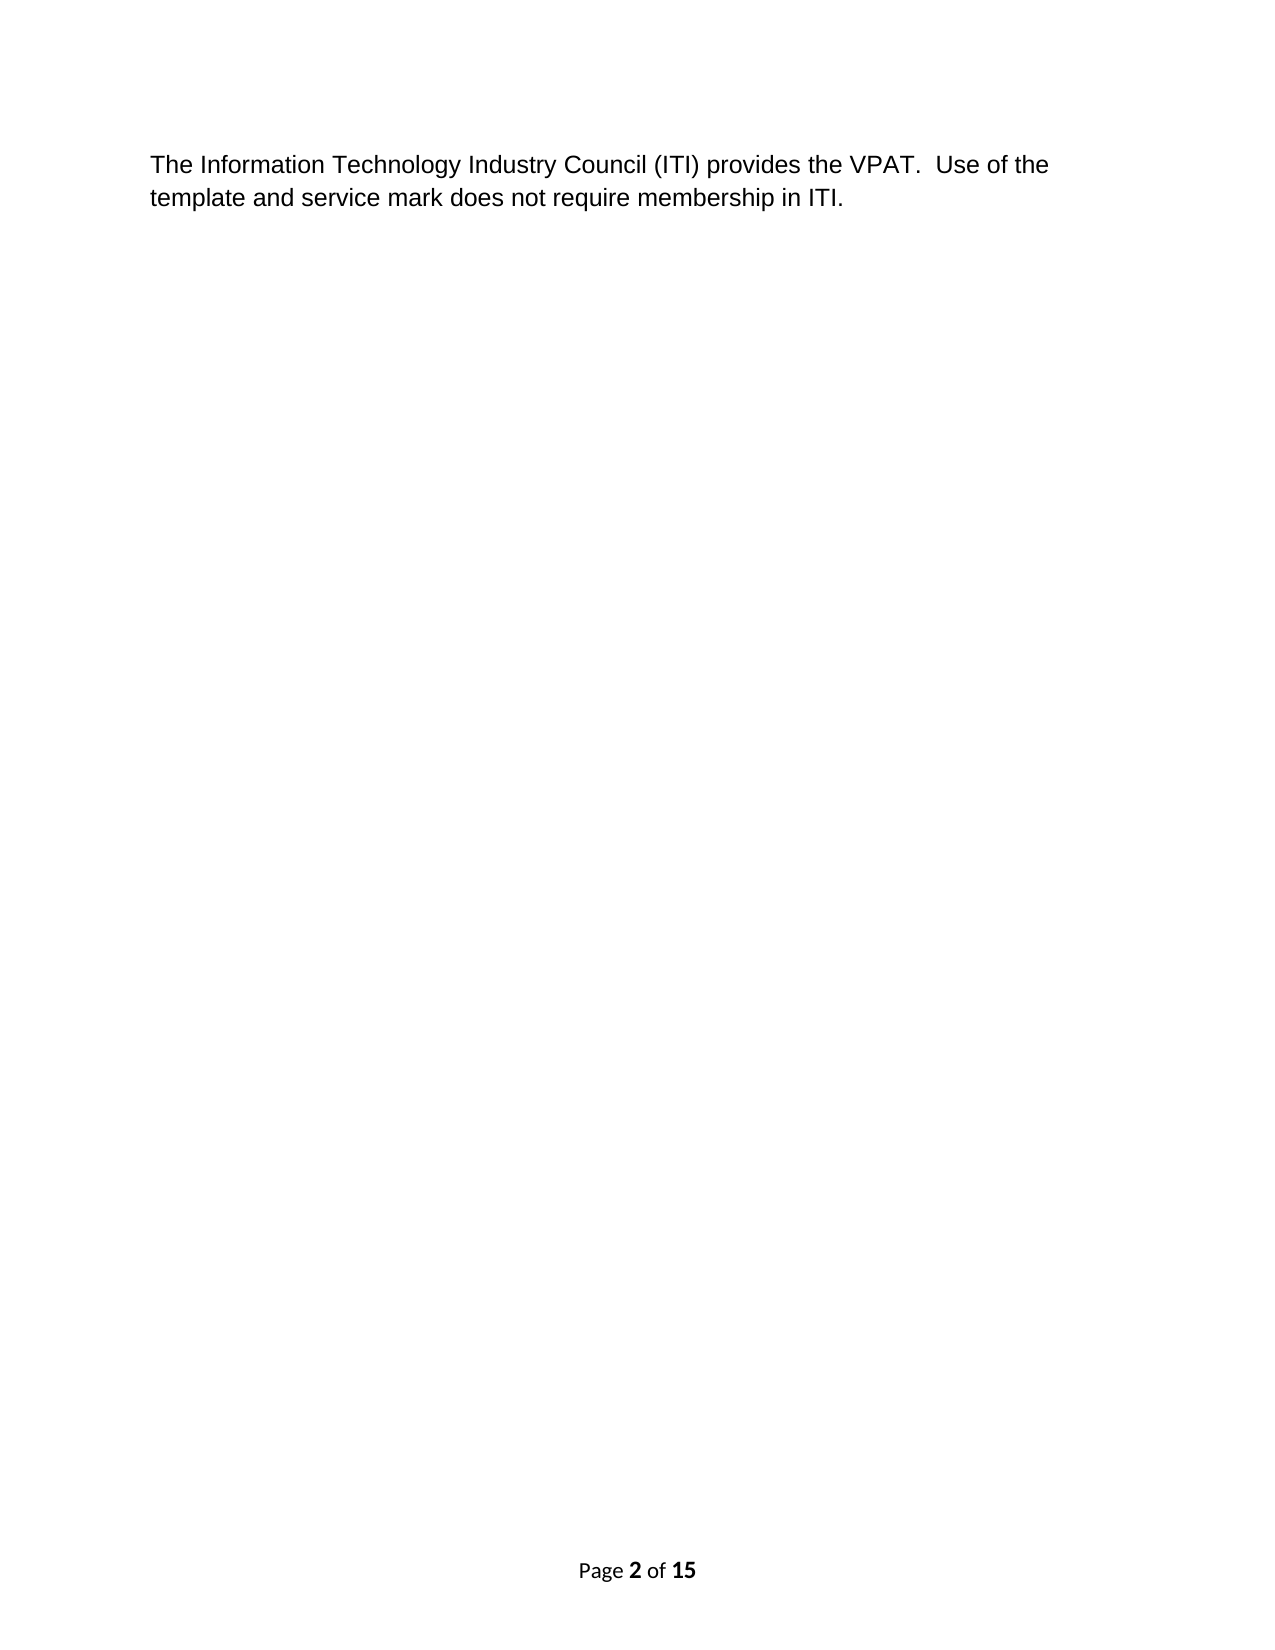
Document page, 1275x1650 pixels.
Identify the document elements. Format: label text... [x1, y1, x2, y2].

text The Information Technology Industry Council (ITI) provides the VPAT. Use of the template and service mark does not require membership in ITI. [150, 150, 1125, 212]
